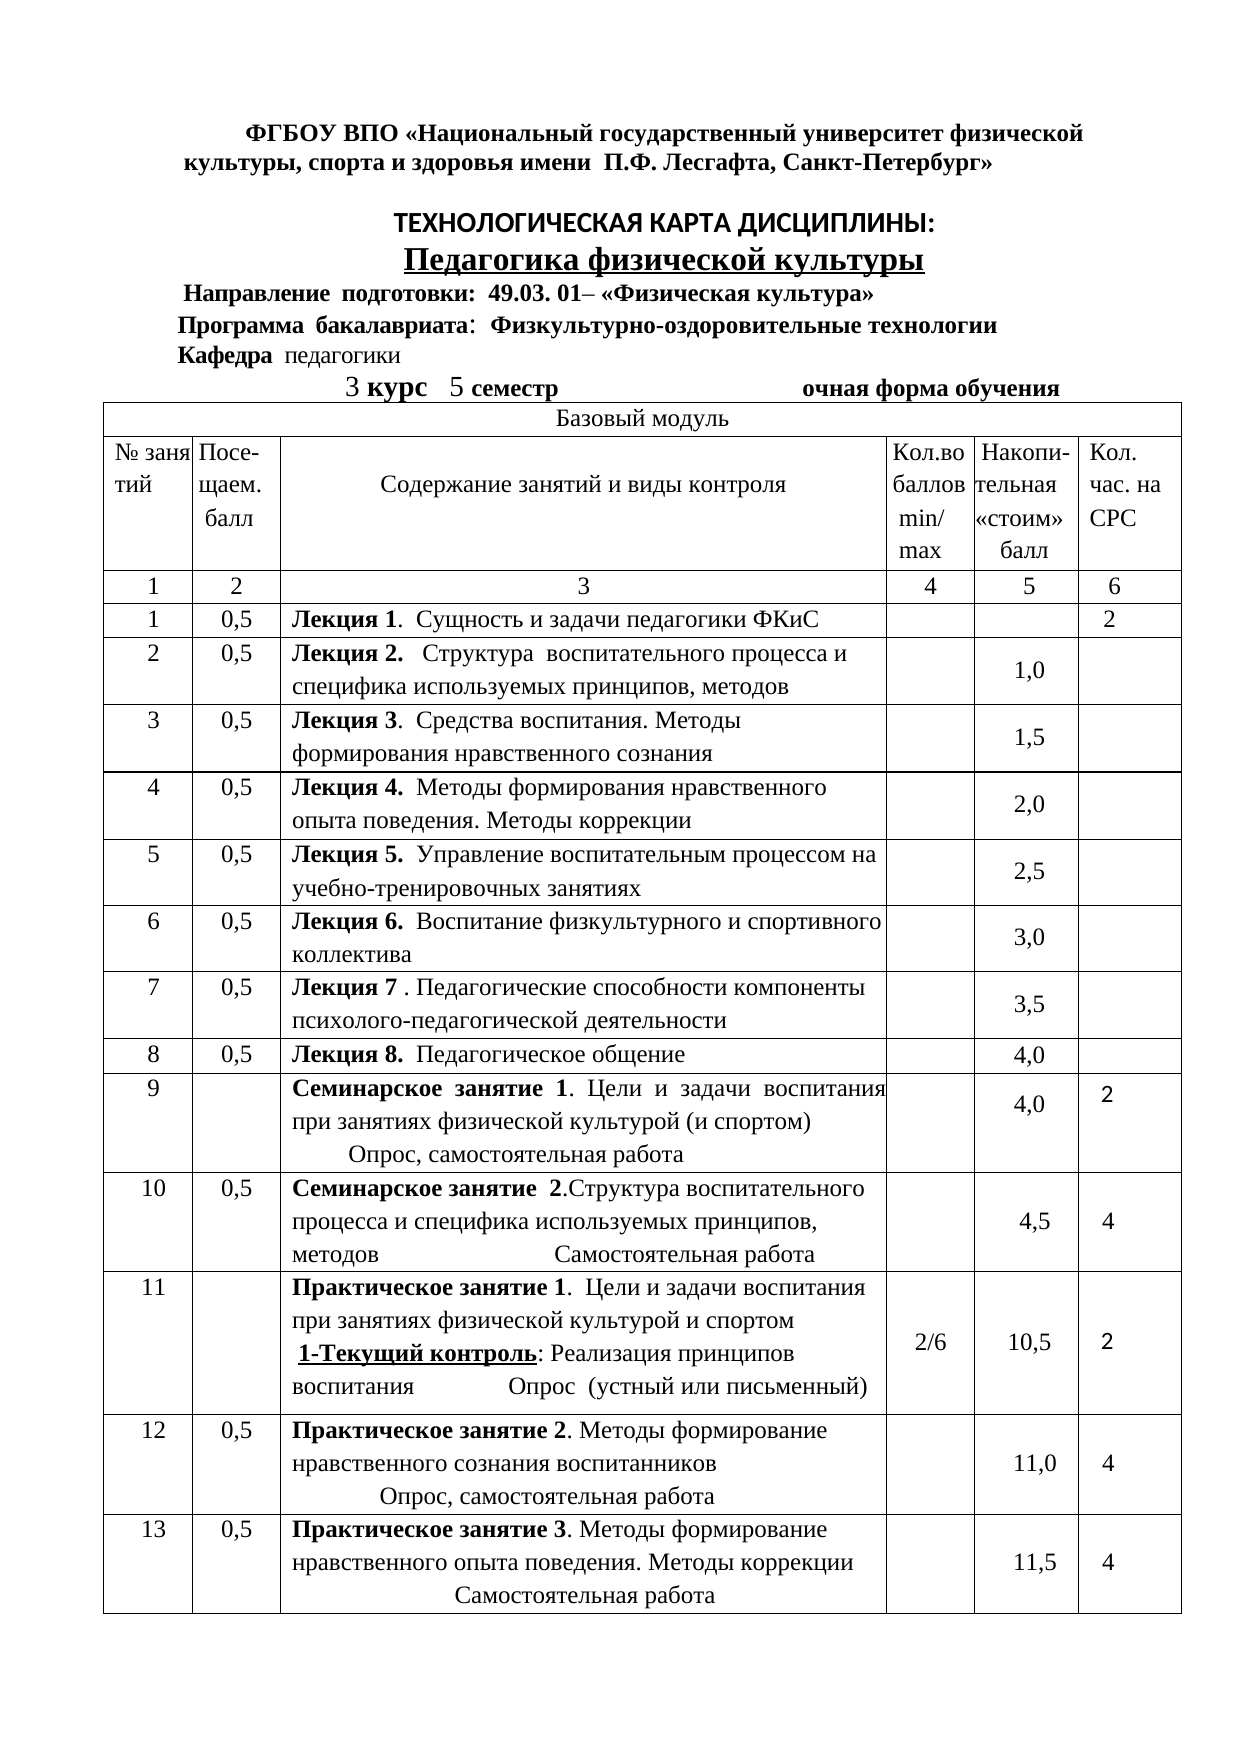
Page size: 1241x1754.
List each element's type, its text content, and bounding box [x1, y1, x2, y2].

table_cell 3 [281, 571, 886, 603]
table_cell 4 [887, 571, 974, 603]
table_cell 1 [104, 604, 192, 637]
table_cell [887, 638, 974, 704]
table_cell 4 [104, 773, 192, 838]
table_cell 4,0 [975, 1074, 1078, 1172]
text ФГБОУ ВПО «Национальный государственный университет физической [177, 118, 1152, 147]
table_cell [887, 1173, 974, 1271]
table_cell 4,0 [975, 1039, 1078, 1072]
table_cell 3,5 [975, 972, 1078, 1038]
table_cell 5 [975, 571, 1078, 603]
table_cell 4 [1079, 1415, 1181, 1513]
table_cell [887, 840, 974, 905]
table_cell 2/6 [887, 1272, 974, 1414]
table_cell 0,5 [193, 906, 280, 971]
table_cell 10 [104, 1173, 192, 1271]
table_cell 0,5 [193, 1515, 280, 1613]
table_cell [975, 604, 1078, 637]
table_cell Лекция 5. Управление воспитательным процессом на учебно-тренировочных занятиях [281, 840, 886, 905]
table_cell 4,5 [975, 1173, 1078, 1271]
table_cell 9 [104, 1074, 192, 1172]
table_cell 6 [1079, 571, 1181, 603]
table_cell 10,5 [975, 1272, 1078, 1414]
table_cell [887, 773, 974, 838]
table_cell 13 [104, 1515, 192, 1613]
table_cell 4 [1079, 1173, 1181, 1271]
table_cell Посе- щаем. балл [193, 437, 280, 570]
table_cell 6 [104, 906, 192, 971]
table_cell [887, 972, 974, 1038]
table_cell 0,5 [193, 773, 280, 838]
table_cell Лекция 3. Средства воспитания. Методы формирования нравственного сознания [281, 705, 886, 771]
table_cell Лекция 6. Воспитание физкультурного и спортивного коллектива [281, 906, 886, 971]
title 3 курс 5 семестр очная форма обучения [177, 369, 1152, 402]
table_cell 11,0 [975, 1415, 1078, 1513]
text культуры, спорта и здоровья имени П.Ф. Лесгафта, Санкт-Петербург» [177, 147, 1152, 176]
table_cell 0,5 [193, 840, 280, 905]
text Направление подготовки: 49.03. 01– «Физическая культура» [177, 278, 1152, 306]
table_cell [887, 604, 974, 637]
title Педагогика физической культуры [177, 239, 1240, 278]
table_cell [1079, 840, 1181, 905]
table_cell 0,5 [193, 705, 280, 771]
table_cell [887, 906, 974, 971]
table_cell 0,5 [193, 972, 280, 1038]
table_cell 0,5 [193, 1039, 280, 1072]
table_cell 2,5 [975, 840, 1078, 905]
table_cell Лекция 8. Педагогическое общение [281, 1039, 886, 1072]
table_cell [1079, 972, 1181, 1038]
table_cell 7 [104, 972, 192, 1038]
table_cell 3 [104, 705, 192, 771]
table_cell 1,5 [975, 705, 1078, 771]
table_cell 2 [1079, 604, 1181, 637]
table_cell 12 [104, 1415, 192, 1513]
table_cell 3,0 [975, 906, 1078, 971]
table_cell 5 [104, 840, 192, 905]
table_cell 4 [1079, 1515, 1181, 1613]
table_cell Содержание занятий и виды контроля [281, 437, 886, 570]
table_cell 11,5 [975, 1515, 1078, 1613]
table_cell Практическое занятие 1. Цели и задачи воспитания при занятиях физической культурой и спортом 1-Текущий контроль: Реализация принципов воспитания Опрос (устный или письменный) [281, 1272, 886, 1414]
table_cell Лекция 2. Структура воспитательного процесса и специфика используемых принципов, методов [281, 638, 886, 704]
table_cell [1079, 773, 1181, 838]
table_cell 8 [104, 1039, 192, 1072]
table_cell [887, 1039, 974, 1072]
table_cell Кол.во баллов min/ max [887, 437, 974, 570]
table_cell № заня тий [104, 437, 192, 570]
table_cell 2 [1079, 1074, 1181, 1172]
table_cell 2,0 [975, 773, 1078, 838]
table_cell [1079, 705, 1181, 771]
table_cell 0,5 [193, 1173, 280, 1271]
text ТЕХНОЛОГИЧЕСКАЯ КАРТА ДИСЦИПЛИНЫ: [177, 204, 1152, 239]
table_cell 2 [193, 571, 280, 603]
table_cell 2 [104, 638, 192, 704]
table_cell Семинарское занятие 1. Цели и задачи воспитания при занятиях физической культурой (и спортом) Опрос, самостоятельная работа [281, 1074, 886, 1172]
text Программа бакалавриата: Физкультурно-оздоровительные технологии Кафедра педагогики [177, 306, 1152, 369]
table_header Базовый модуль [104, 403, 1181, 436]
table_cell Накопи- тельная «стоим» балл [975, 437, 1078, 570]
table_cell [887, 705, 974, 771]
table_cell Практическое занятие 3. Методы формирование нравственного опыта поведения. Методы коррекции Самостоятельная работа [281, 1515, 886, 1613]
table_cell 2 [1079, 1272, 1181, 1414]
table_cell Лекция 7 . Педагогические способности компоненты психолого-педагогической деятельности [281, 972, 886, 1038]
table_cell Лекция 4. Методы формирования нравственного опыта поведения. Методы коррекции [281, 773, 886, 838]
table_cell [1079, 906, 1181, 971]
table_cell Кол. час. на СРС [1079, 437, 1181, 570]
table_cell [887, 1415, 974, 1513]
table_cell Лекция 1. Сущность и задачи педагогики ФКиС [281, 604, 886, 637]
table_cell [1079, 1039, 1181, 1072]
table_cell 0,5 [193, 604, 280, 637]
table_cell [1079, 638, 1181, 704]
table_cell [887, 1515, 974, 1613]
table_cell [193, 1272, 280, 1414]
table_cell [887, 1074, 974, 1172]
table_cell 0,5 [193, 1415, 280, 1513]
table_cell Семинарское занятие 2.Структура воспитательного процесса и специфика используемых принципов, методов Самостоятельная работа [281, 1173, 886, 1271]
table_cell 11 [104, 1272, 192, 1414]
table_cell [193, 1074, 280, 1172]
table_cell Практическое занятие 2. Методы формирование нравственного сознания воспитанников Опрос, самостоятельная работа [281, 1415, 886, 1513]
table_cell 0,5 [193, 638, 280, 704]
table_cell 1 [104, 571, 192, 603]
table_cell 1,0 [975, 638, 1078, 704]
